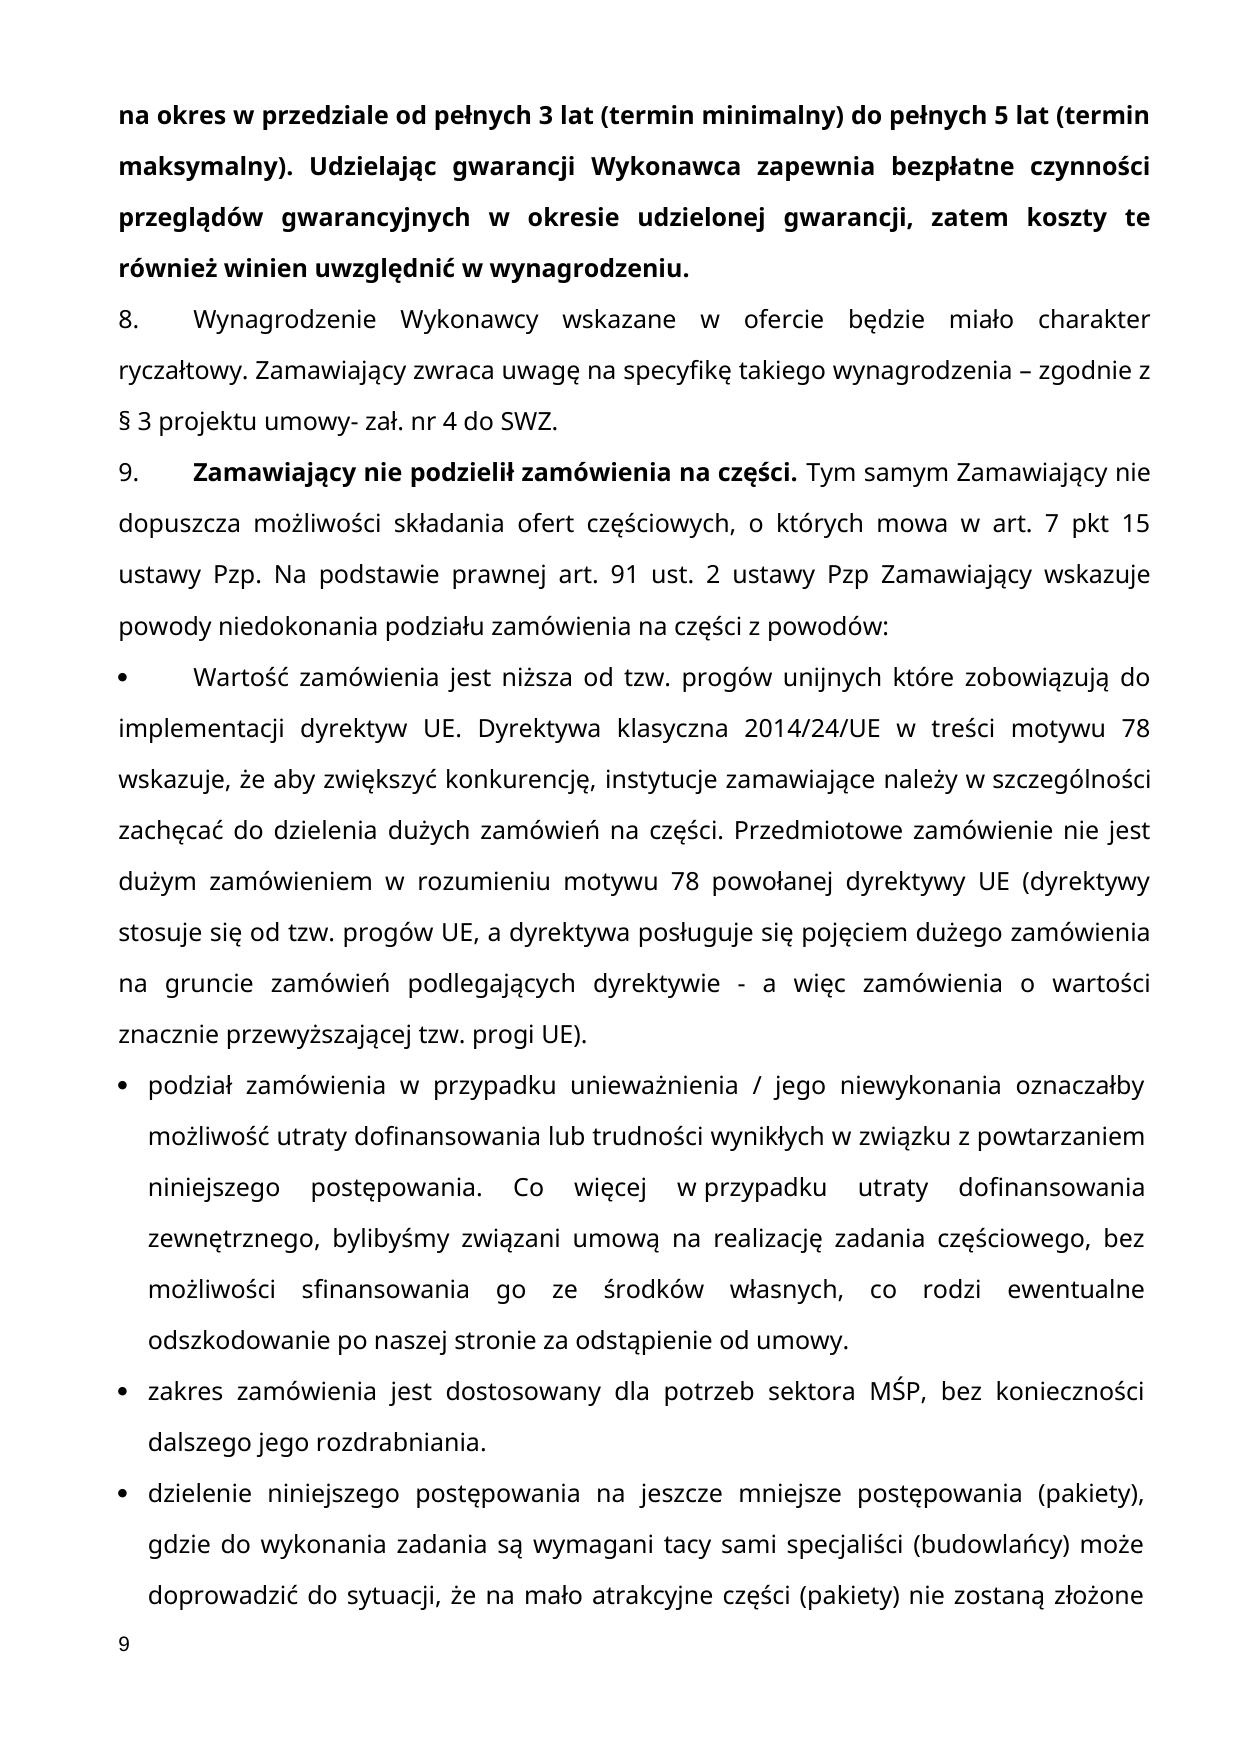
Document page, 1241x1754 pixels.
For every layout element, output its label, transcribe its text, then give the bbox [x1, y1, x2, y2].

list zakres zamówienia jest dostosowany dla potrzeb sektora MŚP, bez konieczności dalszego jego rozdrabniania. [118, 1374, 1146, 1459]
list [118, 98, 1152, 285]
list Wartość zamówienia jest niższa od tzw. progów unijnych które zobowiązują do implementacji dyrektyw UE. Dyrektywa klasyczna 2014/24/UE w treści motywu 78 wskazuje, że aby zwiększyć konkurencję, instytucje zamawiające należy w szczególności zachęcać do dzielenia dużych zamówień na części. Przedmiotowe zamówienie nie jest dużym zamówieniem w rozumieniu motywu 78 powołanej dyrektywy UE (dyrektywy stosuje się od tzw. progów UE, a dyrektywa posługuje się pojęciem dużego zamówienia na gruncie zamówień podlegających dyrektywie - a więc zamówienia o wartości znacznie przewyższającej tzw. progi UE). [118, 659, 1152, 1051]
list Zamawiający nie podzielił zamówienia na części. Tym samym Zamawiający nie dopuszcza możliwości składania ofert częściowych, o których mowa w art. 7 pkt 15 ustawy Pzp. Na podstawie prawnej art. 91 ust. 2 ustawy Pzp Zamawiający wskazuje powody niedokonania podziału zamówienia na części z powodów: [118, 455, 1152, 642]
list Wynagrodzenie Wykonawcy wskazane w ofercie będzie miało charakter ryczałtowy. Zamawiający zwraca uwagę na specyfikę takiego wynagrodzenia – zgodnie z § 3 projektu umowy- zał. nr 4 do SWZ. [118, 302, 1152, 438]
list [118, 1476, 1146, 1612]
list podział zamówienia w przypadku unieważnienia / jego niewykonania oznaczałby możliwość utraty dofinansowania lub trudności wynikłych w związku z powtarzaniem niniejszego postępowania. Co więcej w przypadku utraty dofinansowania zewnętrznego, bylibyśmy związani umową na realizację zadania częściowego, bez możliwości sfinansowania go ze środków własnych, co rodzi ewentualne odszkodowanie po naszej stronie za odstąpienie od umowy. [118, 1068, 1146, 1357]
